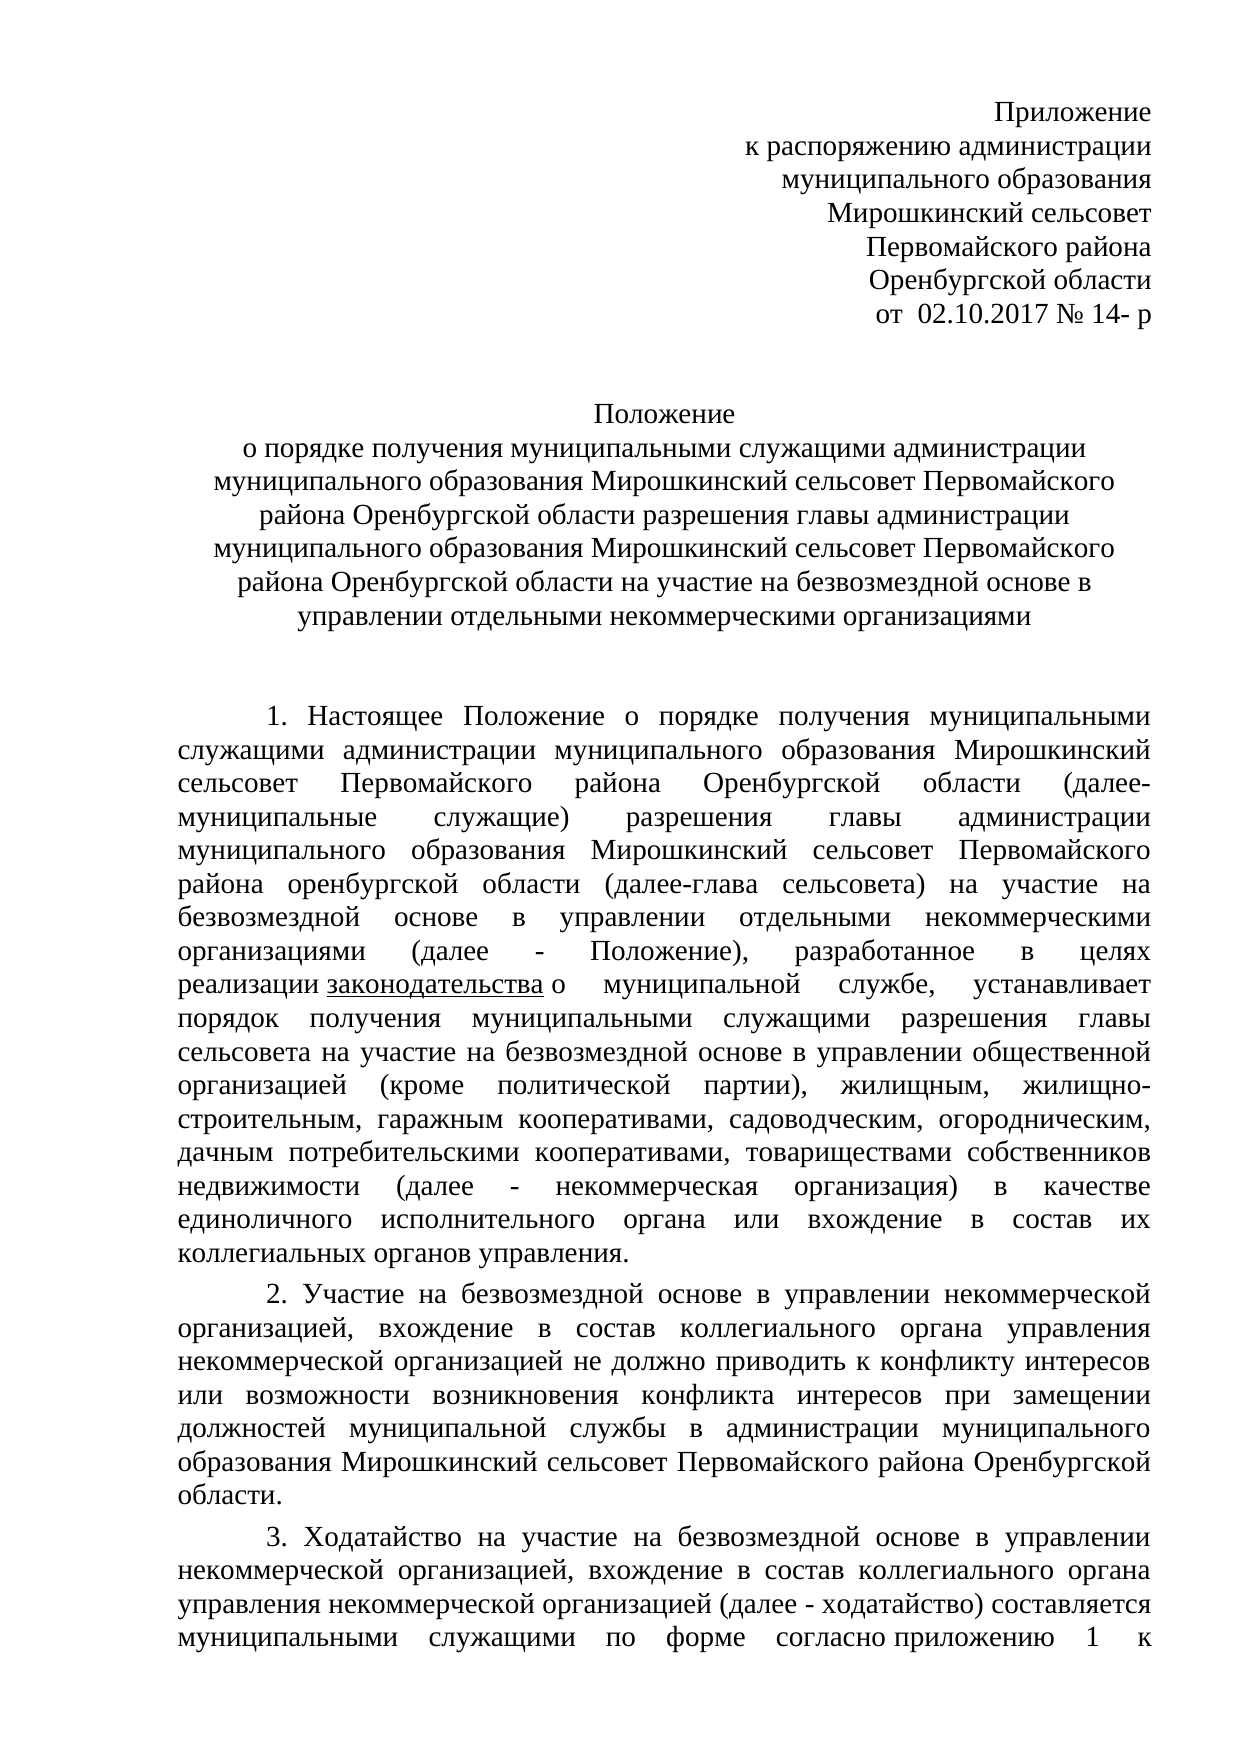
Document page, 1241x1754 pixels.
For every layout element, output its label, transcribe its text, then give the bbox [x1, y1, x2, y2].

text муниципального образования [177, 162, 1152, 195]
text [177, 1519, 1152, 1653]
text Мирошкинский сельсовет [177, 195, 1152, 229]
text к распоряжению администрации [177, 128, 1152, 162]
text Приложение [177, 94, 1152, 128]
text Оренбургской области [177, 262, 1152, 296]
text 2. Участие на безвозмездной основе в управлении некоммерческой организацией, вхождение в состав коллегиального органа управления некоммерческой организацией не должно приводить к конфликту интересов или возможности возникновения конфликта интересов при замещении должностей муниципальной службы в администрации муниципального образования Мирошкинский сельсовет Первомайского района Оренбургской области. [177, 1276, 1152, 1511]
text Первомайского района [177, 229, 1152, 262]
text о порядке получения муниципальными служащими администрации муниципального образования Мирошкинский сельсовет Первомайского района Оренбургской области разрешения главы администрации муниципального образования Мирошкинский сельсовет Первомайского района Оренбургской области на участие на безвозмездной основе в управлении отдельными некоммерческими организациями [177, 430, 1152, 631]
text Положение [177, 396, 1152, 430]
text 1. Настоящее Положение о порядке получения муниципальными служащими администрации муниципального образования Мирошкинский сельсовет Первомайского района Оренбургской области (далее- муниципальные служащие) разрешения главы администрации муниципального образования Мирошкинский сельсовет Первомайского района оренбургской области (далее-глава сельсовета) на участие на безвозмездной основе в управлении отдельными некоммерческими организациями (далее - Положение), разработанное в целях реализации законодательства о муниципальной службе, устанавливает порядок получения муниципальными служащими разрешения главы сельсовета на участие на безвозмездной основе в управлении общественной организацией (кроме политической партии), жилищным, жилищно-строительным, гаражным кооперативами, садоводческим, огородническим, дачным потребительскими кооперативами, товариществами собственников недвижимости (далее - некоммерческая организация) в качестве единоличного исполнительного органа или вхождение в состав их коллегиальных органов управления. [177, 698, 1152, 1268]
text от 02.10.2017 № 14- р [177, 296, 1152, 329]
